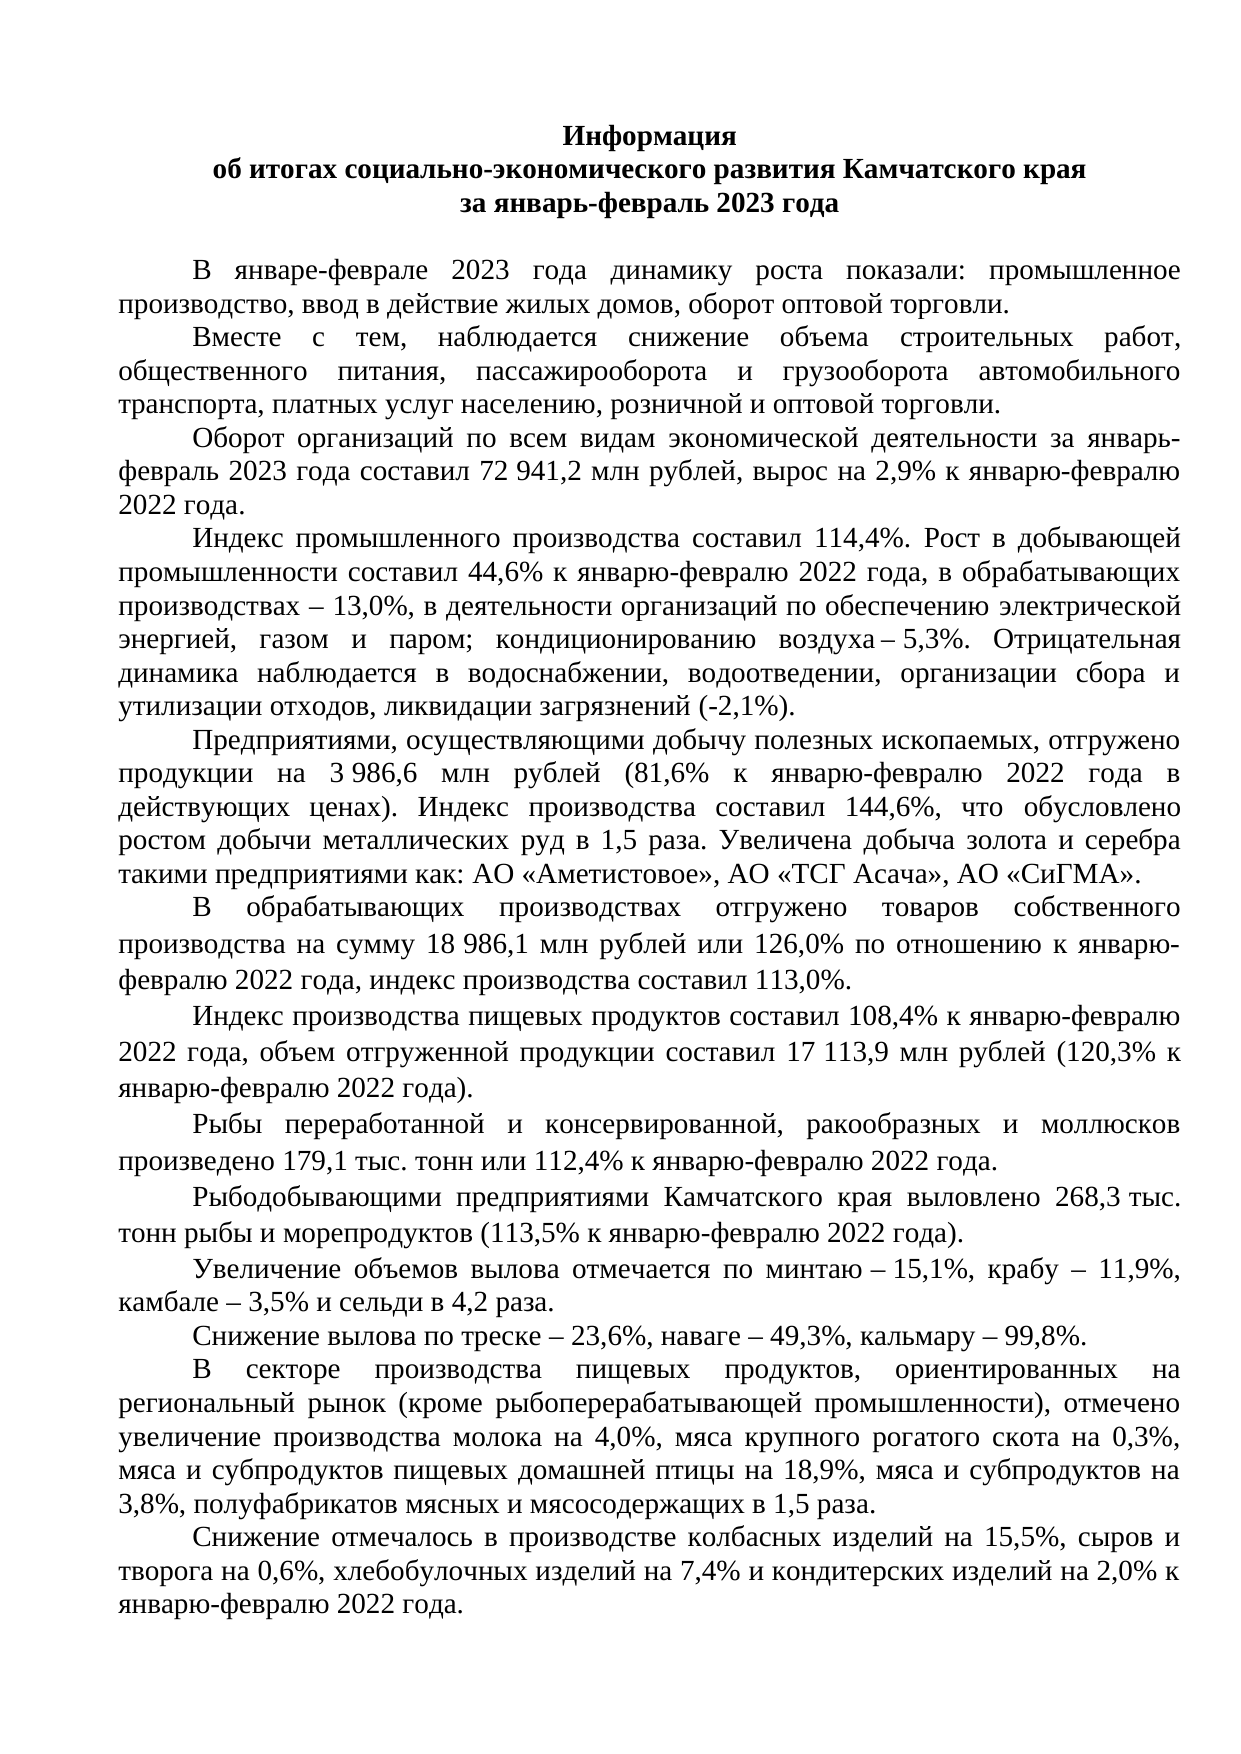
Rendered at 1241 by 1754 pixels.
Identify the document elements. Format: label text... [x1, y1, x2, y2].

text В обрабатывающих производствах отгружено товаров собственного производства на сумму 18 986,1 млн рублей или 126,0% по отношению к январю-февралю 2022 года, индекс производства составил 113,0%. [118, 889, 1181, 995]
text Предприятиями, осуществляющими добычу полезных ископаемых, отгружено продукции на 3 986,6 млн рублей (81,6% к январю-февралю 2022 года в действующих ценах). Индекс производства составил 144,6%, что обусловлено ростом добычи металлических руд в 1,5 раза. Увеличена добыча золота и серебра такими предприятиями как: АО «Аметистовое», АО «ТСГ Асача», АО «СиГМА». [118, 722, 1181, 889]
text за январь-февраль 2023 года [118, 185, 1181, 219]
text Снижение отмечалось в производстве колбасных изделий на 15,5%, сыров и творога на 0,6%, хлебобулочных изделий на 7,4% и кондитерских изделий на 2,0% к январю-февралю 2022 года. [118, 1519, 1181, 1620]
text Рыбодобывающими предприятиями Камчатского края выловлено 268,3 тыс. тонн рыбы и морепродуктов (113,5% к январю-февралю 2022 года). [118, 1179, 1181, 1248]
text Рыбы переработанной и консервированной, ракообразных и моллюсков произведено 179,1 тыс. тонн или 112,4% к январю-февралю 2022 года. [118, 1106, 1181, 1176]
text Снижение вылова по треске – 23,6%, наваге – 49,3%, кальмару – 99,8%. [118, 1318, 1181, 1352]
text Информация [118, 118, 1181, 152]
text В секторе производства пищевых продуктов, ориентированных на региональный рынок (кроме рыбоперерабатывающей промышленности), отмечено увеличение производства молока на 4,0%, мяса крупного рогатого скота на 0,3%, мяса и субпродуктов пищевых домашней птицы на 18,9%, мяса и субпродуктов на 3,8%, полуфабрикатов мясных и мясосодержащих в 1,5 раза. [118, 1352, 1181, 1519]
text В январе-феврале 2023 года динамику роста показали: промышленное производство, ввод в действие жилых домов, оборот оптовой торговли. [118, 252, 1181, 319]
text Индекс промышленного производства составил 114,4%. Рост в добывающей промышленности составил 44,6% к январю-февралю 2022 года, в обрабатывающих производствах – 13,0%, в деятельности организаций по обеспечению электрической энергией, газом и паром; кондиционированию воздуха – 5,3%. Отрицательная динамика наблюдается в водоснабжении, водоотведении, организации сбора и утилизации отходов, ликвидации загрязнений (-2,1%). [118, 521, 924, 554]
text об итогах социально-экономического развития Камчатского края [118, 152, 1181, 185]
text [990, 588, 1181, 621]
text Оборот организаций по всем видам экономической деятельности за январь-февраль 2023 года составил 72 941,2 млн рублей, вырос на 2,9% к январю-февралю 2022 года. [118, 420, 1181, 521]
text Индекс производства пищевых продуктов составил 108,4% к январю-февралю 2022 года, объем отгруженной продукции составил 17 113,9 млн рублей (120,3% к январю-февралю 2022 года). [118, 998, 1181, 1104]
text Вместе с тем, наблюдается снижение объема строительных работ, общественного питания, пассажирооборота и грузооборота автомобильного транспорта, платных услуг населению, розничной и оптовой торговли. [118, 319, 1181, 420]
text Увеличение объемов вылова отмечается по минтаю – 15,1%, крабу – 11,9%, камбале – 3,5% и сельди в 4,2 раза. [118, 1251, 1181, 1318]
